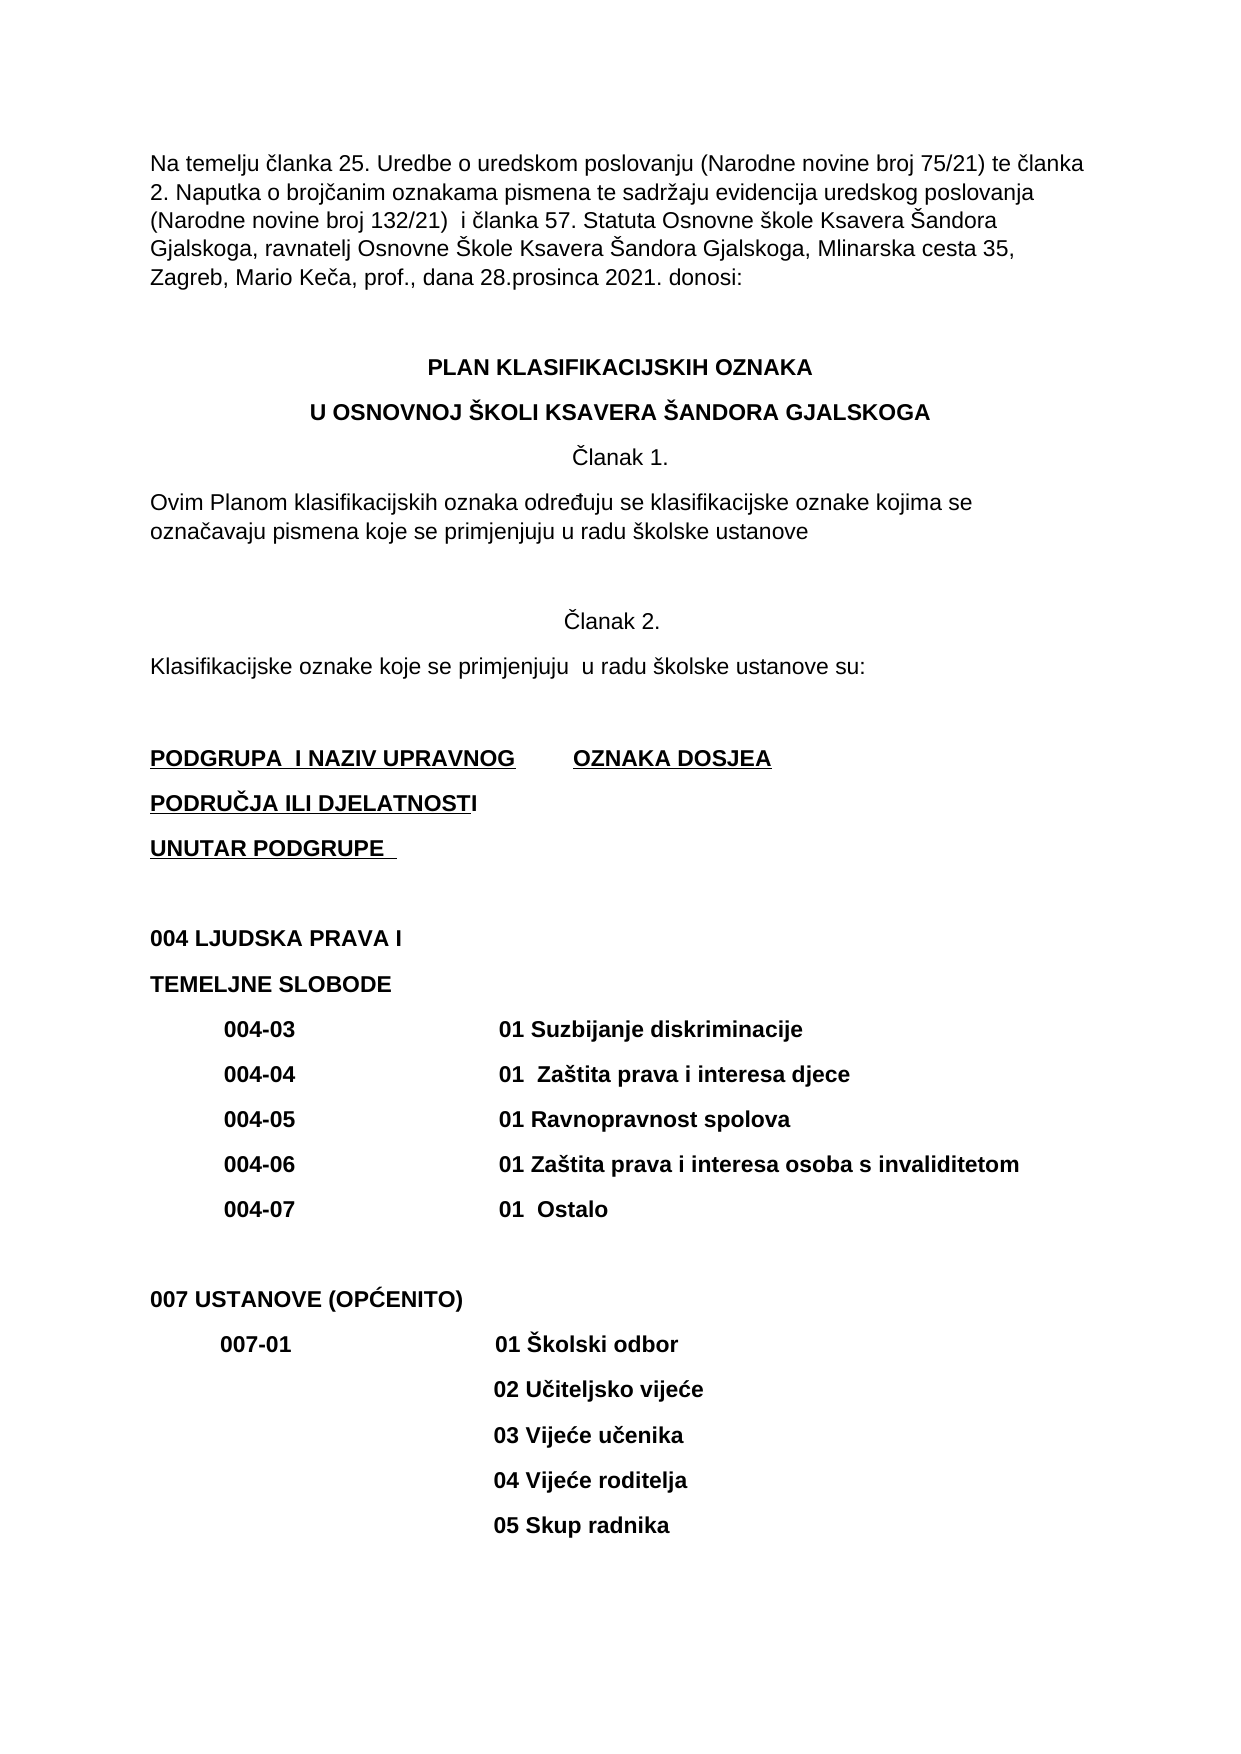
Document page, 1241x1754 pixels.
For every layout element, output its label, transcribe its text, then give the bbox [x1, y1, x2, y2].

text PODRUČJA ILI DJELATNOSTI [150, 790, 1090, 816]
text 004 LJUDSKA PRAVA I [150, 925, 1090, 952]
text 04 Vijeće roditelja [150, 1467, 1090, 1493]
text UNUTAR PODGRUPE [150, 835, 1090, 862]
text 004-04 01 Zaštita prava i interesa djece [150, 1061, 1090, 1087]
text 004-07 01 Ostalo [224, 1196, 1090, 1222]
text Članak 2. [150, 608, 1090, 634]
text 05 Skup radnika [150, 1512, 1090, 1538]
text 004-05 01 Ravnopravnost spolova [150, 1106, 1090, 1132]
text 03 Vijeće učenika [150, 1422, 1090, 1448]
text PLAN KLASIFIKACIJSKIH OZNAKA [150, 354, 1090, 380]
text U OSNOVNOJ ŠKOLI KSAVERA ŠANDORA GJALSKOGA [150, 399, 1090, 425]
text 007-01 01 Školski odbor [150, 1331, 1090, 1358]
text Klasifikacijske oznake koje se primjenjuju u radu školske ustanove su: [150, 653, 1090, 679]
text TEMELJNE SLOBODE [150, 971, 1090, 997]
text Na temelju članka 25. Uredbe o uredskom poslovanju (Narodne novine broj 75/21) te članka 2. Naputka o brojčanim oznakama pismena te sadržaju evidencija uredskog poslovanja (Narodne novine broj 132/21) i članka 57. Statuta Osnovne škole Ksavera Šandora Gjalskoga, ravnatelj Osnovne Škole Ksavera Šandora Gjalskoga, Mlinarska cesta 35, Zagreb, Mario Keča, prof., dana 28.prosinca 2021. donosi: [150, 150, 1090, 290]
text Ovim Planom klasifikacijskih oznaka određuju se klasifikacijske oznake kojima se označavaju pismena koje se primjenjuju u radu školske ustanove [150, 489, 1090, 544]
text PODGRUPA I NAZIV UPRAVNOG OZNAKA DOSJEA [150, 745, 1090, 771]
text 007 USTANOVE (OPĆENITO) [150, 1286, 1090, 1313]
text Članak 1. [150, 444, 1090, 471]
text 004-03 01 Suzbijanje diskriminacije [150, 1016, 1090, 1042]
text 02 Učiteljsko vijeće [150, 1376, 1090, 1403]
text 004-06 01 Zaštita prava i interesa osoba s invaliditetom [224, 1151, 1090, 1177]
